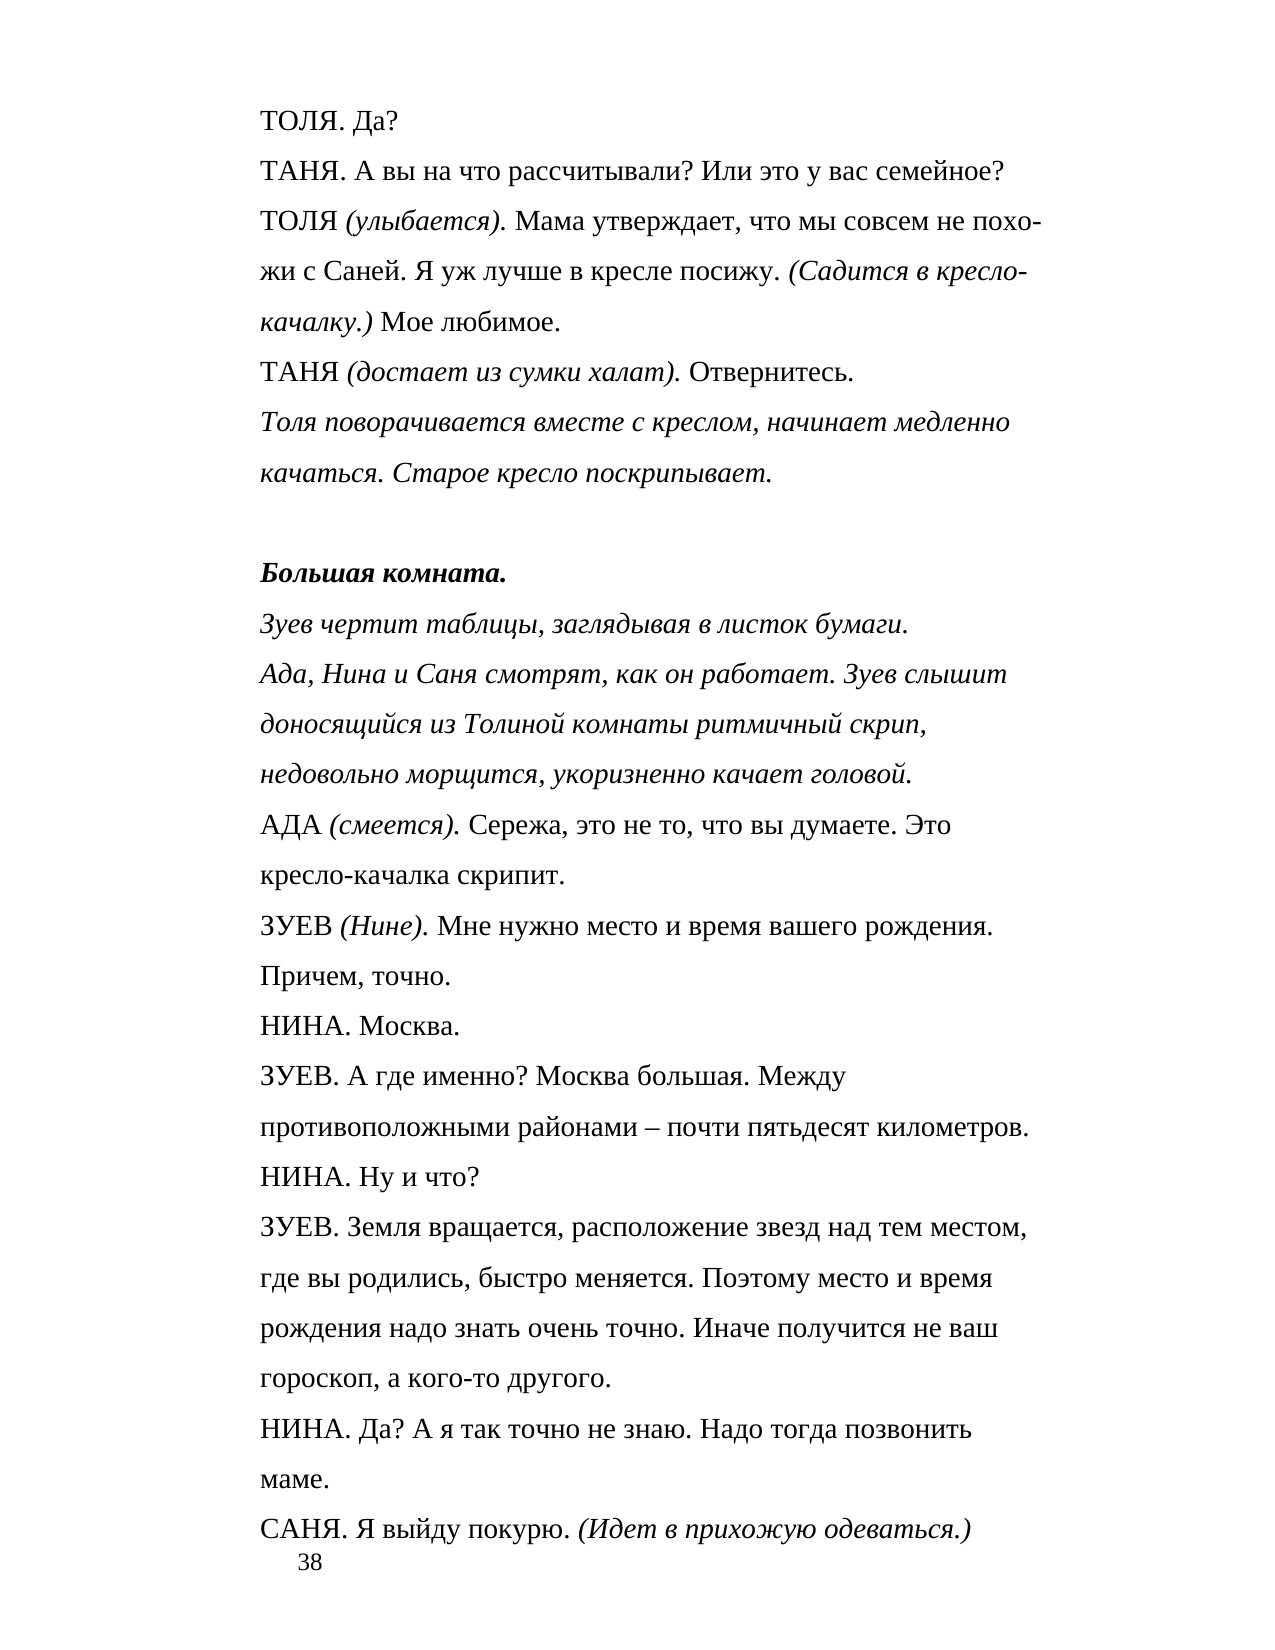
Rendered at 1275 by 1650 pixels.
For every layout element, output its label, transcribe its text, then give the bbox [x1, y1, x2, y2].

text Толя поворачивается вместе с креслом, начинает медленно качаться. Старое кресло поскрипывает. [260, 404, 1043, 488]
text Зуев чертит таблицы, заглядывая в листок бумаги. [260, 606, 1043, 639]
text Ада, Нина и Саня смотрят, как он работает. Зуев слышит доносящийся из Толиной комнаты ритмичный скрип, недовольно морщится, укоризненно качает головой. [260, 656, 1043, 790]
text НИНА. Ну и что? [260, 1159, 1043, 1193]
text ЗУЕВ (Нине). Мне нужно место и время вашего рождения. Причем, точно. [260, 908, 1043, 991]
text АДА (смеется). Сережа, это не то, что вы думаете. Это кресло-качалка скрипит. [260, 807, 1043, 891]
text ТАНЯ. А вы на что рассчитывали? Или это у вас семейное? [260, 153, 1043, 186]
text НИНА. Москва. [260, 1008, 1043, 1042]
text НИНА. Да? А я так точно не знаю. Надо тогда позвонить маме. [260, 1411, 1043, 1494]
text ЗУЕВ. А где именно? Москва большая. Между противоположными районами – почти пятьдесят километров. [260, 1058, 1043, 1142]
text ТАНЯ (достает из сумки халат). Отвернитесь. [260, 354, 1043, 388]
text ЗУЕВ. Земля вращается, расположение звезд над тем местом, где вы родились, быстро меняется. Поэтому место и время рождения надо знать очень точно. Иначе получится не ваш гороскоп, а кого-то другого. [260, 1209, 1043, 1394]
text ТОЛЯ. Да? [260, 103, 1043, 136]
text САНЯ. Я выйду покурю. (Идет в прихожую одеваться.) [260, 1511, 1043, 1545]
text Большая комната. [260, 555, 1043, 589]
text ТОЛЯ (улыбается). Мама утверждает, что мы совсем не похожи с Саней. Я уж лучше в кресле посижу. (Садится в кресло-качалку.) Мое любимое. [260, 203, 1043, 337]
